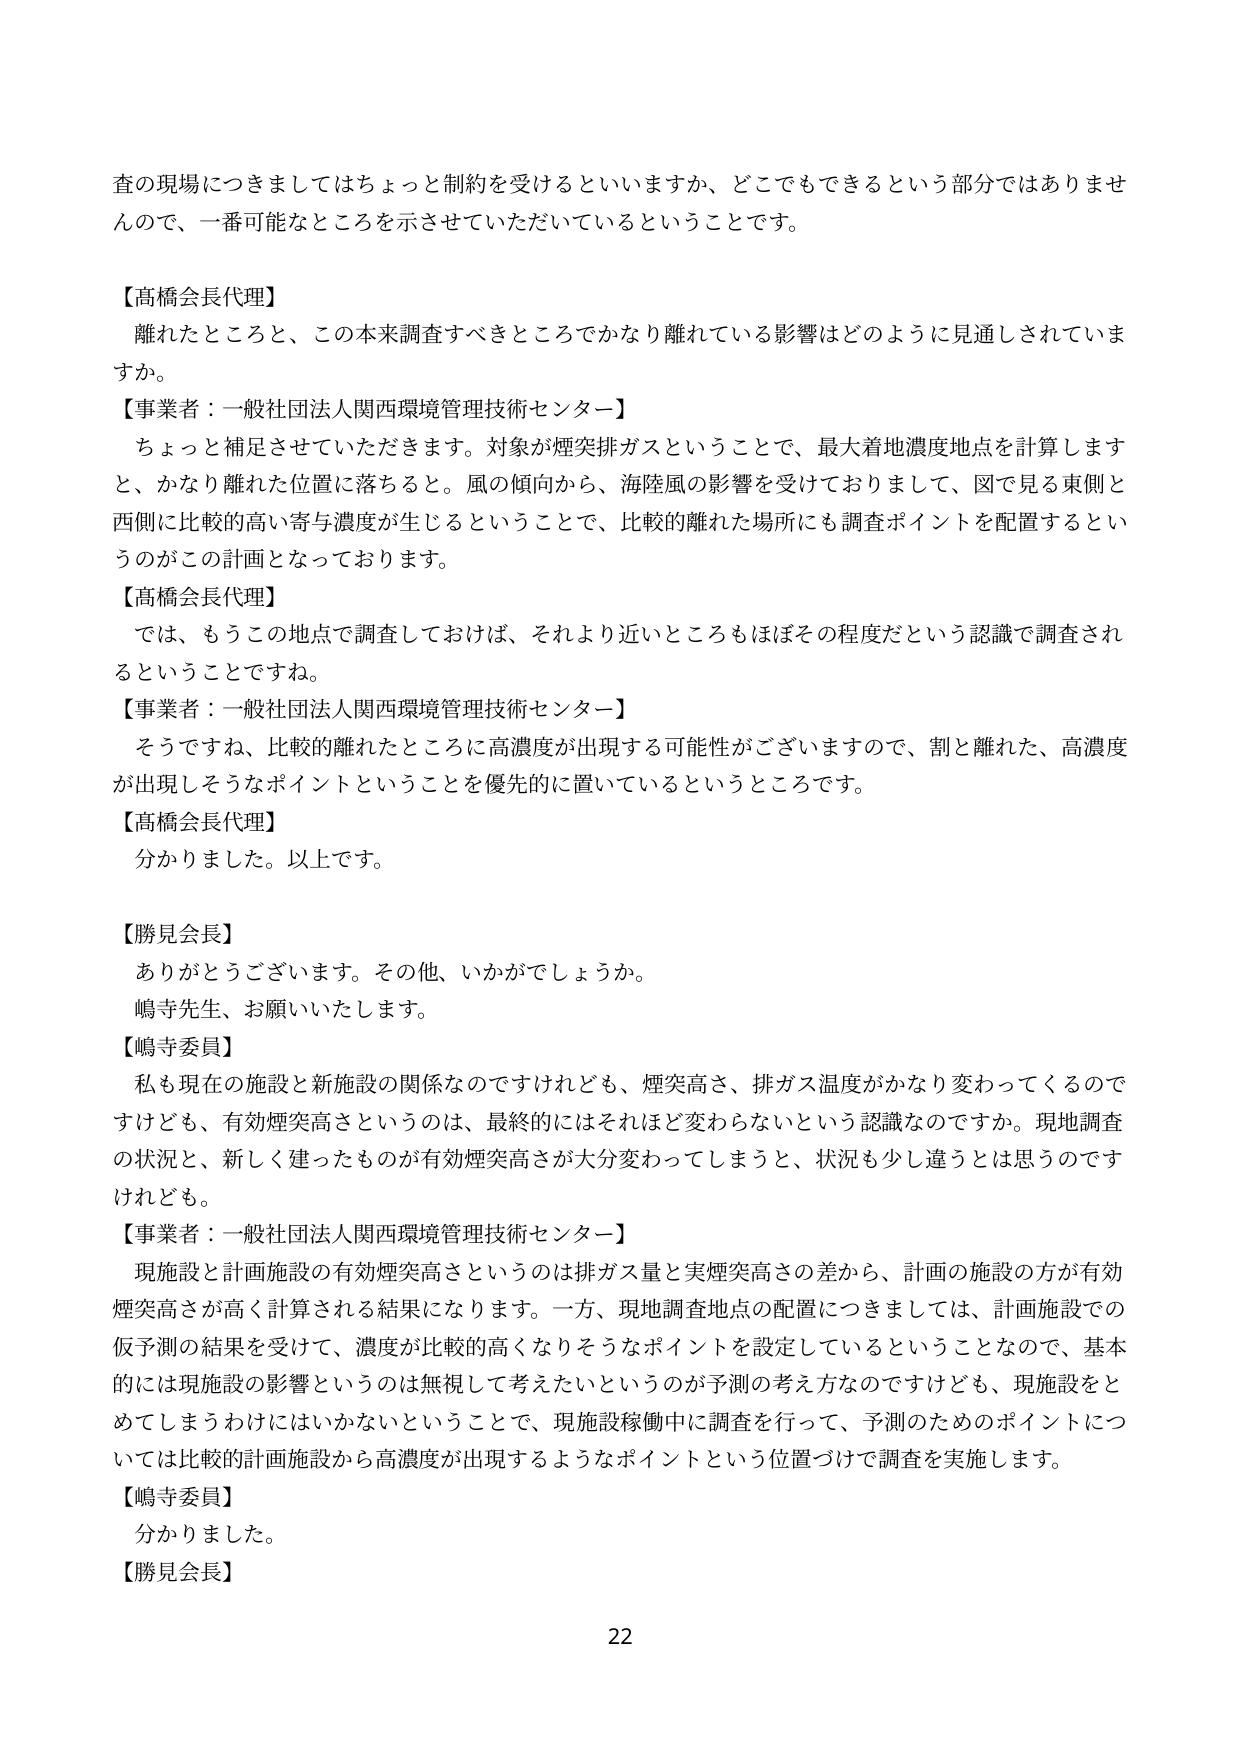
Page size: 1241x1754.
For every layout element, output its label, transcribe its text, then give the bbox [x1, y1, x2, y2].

text 私も現在の施設と新施設の関係なのですけれども、煙突高さ、排ガス温度がかなり変わってくるのですけども、有効煙突高さというのは、最終的にはそれほど変わらないという認識なのですか。現地調査の状況と、新しく建ったものが有効煙突高さが大分変わってしまうと、状況も少し違うとは思うのですけれども。 [112, 1064, 1128, 1214]
text 【髙橋会長代理】 [112, 802, 1128, 839]
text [112, 164, 1128, 239]
text 【髙橋会長代理】 [112, 577, 1128, 614]
text 離れたところと、この本来調査すべきところでかなり離れている影響はどのように見通しされていますか。 [112, 314, 1128, 389]
text 嶋寺先生、お願いいたします。 [112, 989, 1128, 1027]
text 【事業者：一般社団法人関西環境管理技術センター】 [112, 689, 1128, 727]
text ありがとうございます。その他、いかがでしょうか。 [112, 952, 1128, 989]
text 分かりました。以上です。 [112, 839, 1128, 877]
text 分かりました。 [112, 1514, 1128, 1552]
text 【髙橋会長代理】 [112, 277, 1128, 314]
text 【事業者：一般社団法人関西環境管理技術センター】 [112, 1214, 1128, 1252]
text 【勝見会長】 [112, 1552, 1128, 1589]
text そうですね、比較的離れたところに高濃度が出現する可能性がございますので、割と離れた、高濃度が出現しそうなポイントということを優先的に置いているというところです。 [112, 727, 1128, 802]
text ちょっと補足させていただきます。対象が煙突排ガスということで、最大着地濃度地点を計算しますと、かなり離れた位置に落ちると。風の傾向から、海陸風の影響を受けておりまして、図で見る東側と西側に比較的高い寄与濃度が生じるということで、比較的離れた場所にも調査ポイントを配置するというのがこの計画となっております。 [112, 427, 1128, 577]
text 【事業者：一般社団法人関西環境管理技術センター】 [112, 389, 1128, 427]
text 現施設と計画施設の有効煙突高さというのは排ガス量と実煙突高さの差から、計画の施設の方が有効煙突高さが高く計算される結果になります。一方、現地調査地点の配置につきましては、計画施設での仮予測の結果を受けて、濃度が比較的高くなりそうなポイントを設定しているということなので、基本的には現施設の影響というのは無視して考えたいというのが予測の考え方なのですけども、現施設をとめてしまうわけにはいかないということで、現施設稼働中に調査を行って、予測のためのポイントについては比較的計画施設から高濃度が出現するようなポイントという位置づけで調査を実施します。 [112, 1252, 1128, 1477]
text 【勝見会長】 [112, 914, 1128, 952]
text 【嶋寺委員】 [112, 1027, 1128, 1064]
text 【嶋寺委員】 [112, 1477, 1128, 1514]
text では、もうこの地点で調査しておけば、それより近いところもほぼその程度だという認識で調査されるということですね。 [112, 614, 1128, 689]
